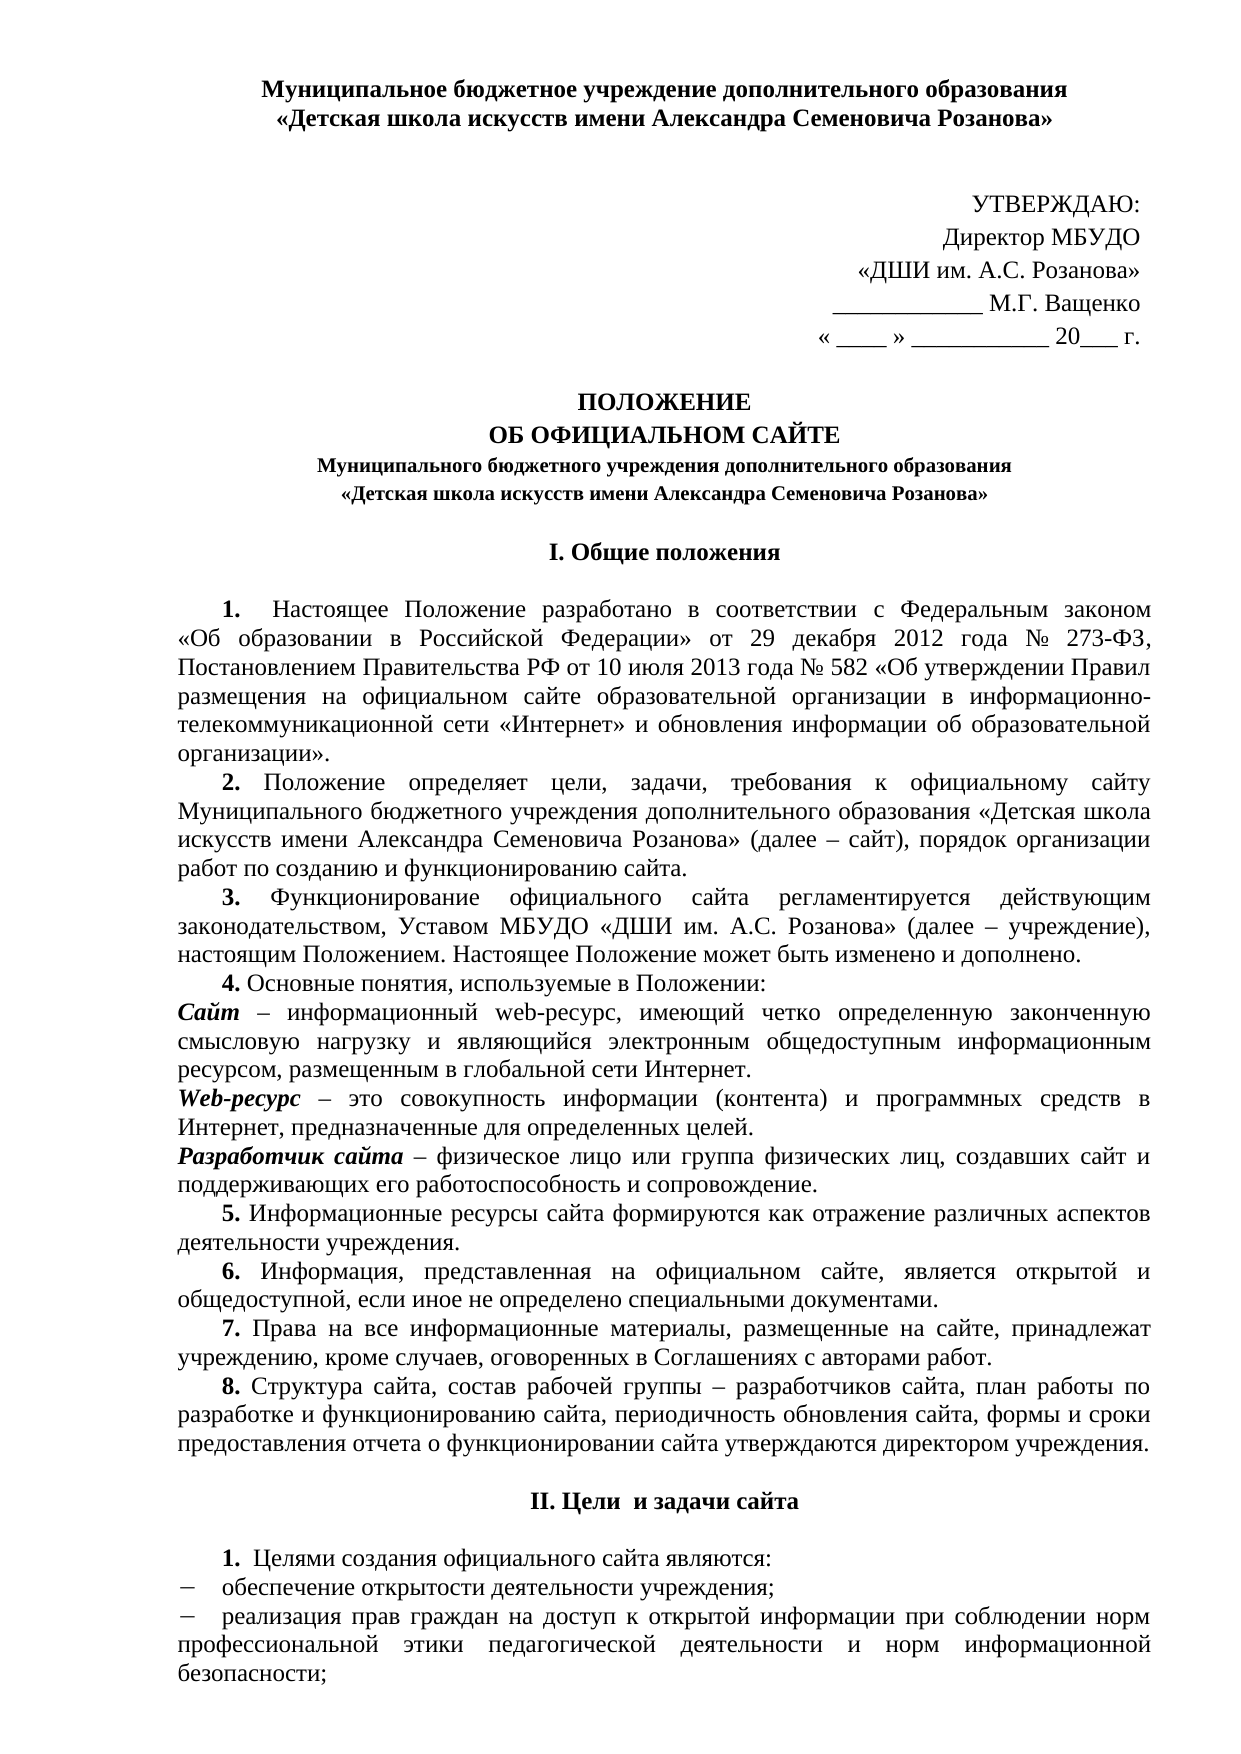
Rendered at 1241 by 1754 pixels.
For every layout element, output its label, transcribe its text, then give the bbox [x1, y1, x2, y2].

text «Детская школа искусств имени Александра Семеновича Розанова» [177, 481, 1152, 505]
text Сайт – информационный web-ресурс, имеющий четко определенную законченную смысловую нагрузку и являющийся электронным общедоступным информационным ресурсом, размещенным в глобальной сети Интернет. [177, 997, 1152, 1083]
text Муниципального бюджетного учреждения дополнительного образования [177, 453, 1152, 477]
table_header УТВЕРЖДАЮ: Директор МБУДО «ДШИ им. А.С. Розанова» ____________ М.Г. Ващенко « ____ » ___________ 20___ г. [653, 189, 1152, 387]
text Разработчик сайта – физическое лицо или группа физических лиц, создавших сайт и поддерживающих его работоспособность и сопровождение. [177, 1141, 1152, 1198]
text Web-ресурс – это совокупность информации (контента) и программных средств в Интернет, предназначенные для определенных целей. [177, 1083, 1152, 1141]
text 8. Структура сайта, состав рабочей группы – разработчиков сайта, план работы по разработке и функционированию сайта, периодичность обновления сайта, формы и сроки предоставления отчета о функционировании сайта утверждаются директором учреждения. [177, 1371, 1152, 1457]
text 7. Права на все информационные материалы, размещенные на сайте, принадлежат учреждению, кроме случаев, оговоренных в Соглашениях с авторами работ. [177, 1313, 1152, 1371]
text 2. Положение определяет цели, задачи, требования к официальному сайту Муниципального бюджетного учреждения дополнительного образования «Детская школа искусств имени Александра Семеновича Розанова» (далее – сайт), порядок организации работ по созданию и функционированию сайта. [177, 767, 1152, 882]
text 1. Целями создания официального сайта являются: [177, 1543, 1152, 1572]
text 5. Информационные ресурсы сайта формируются как отражение различных аспектов деятельности учреждения. [177, 1198, 1152, 1256]
list реализация прав граждан на доступ к открытой информации при соблюдении норм профессиональной этики педагогической деятельности и норм информационной безопасности; [177, 1601, 1152, 1687]
list обеспечение открытости деятельности учреждения; [177, 1572, 1152, 1601]
text ПОЛОЖЕНИЕ [177, 387, 1152, 416]
text II. Цели и задачи сайта [177, 1486, 1152, 1514]
text 4. Основные понятия, используемые в Положении: [177, 968, 1152, 997]
text ОБ ОФИЦИАЛЬНОМ САЙТЕ [177, 420, 1152, 449]
text I. Общие положения [177, 537, 1152, 566]
text 6. Информация, представленная на официальном сайте, является открытой и общедоступной, если иное не определено специальными документами. [177, 1256, 1152, 1313]
text 1. Настоящее Положение разработано в соответствии с Федеральным законом «Об образовании в Российской Федерации» от 29 декабря 2012 года № 273-ФЗ, Постановлением Правительства РФ от 10 июля 2013 года № 582 «Об утверждении Правил размещения на официальном сайте образовательной организации в информационно-телекоммуникационной сети «Интернет» и обновления информации об образовательной организации». [177, 594, 1152, 767]
text 3. Функционирование официального сайта регламентируется действующим законодательством, Уставом МБУДО «ДШИ им. А.С. Розанова» (далее – учреждение), настоящим Положением. Настоящее Положение может быть изменено и дополнено. [177, 882, 1152, 968]
text «Детская школа искусств имени Александра Семеновича Розанова» [177, 103, 1152, 131]
text Муниципальное бюджетное учреждение дополнительного образования [177, 74, 1152, 103]
